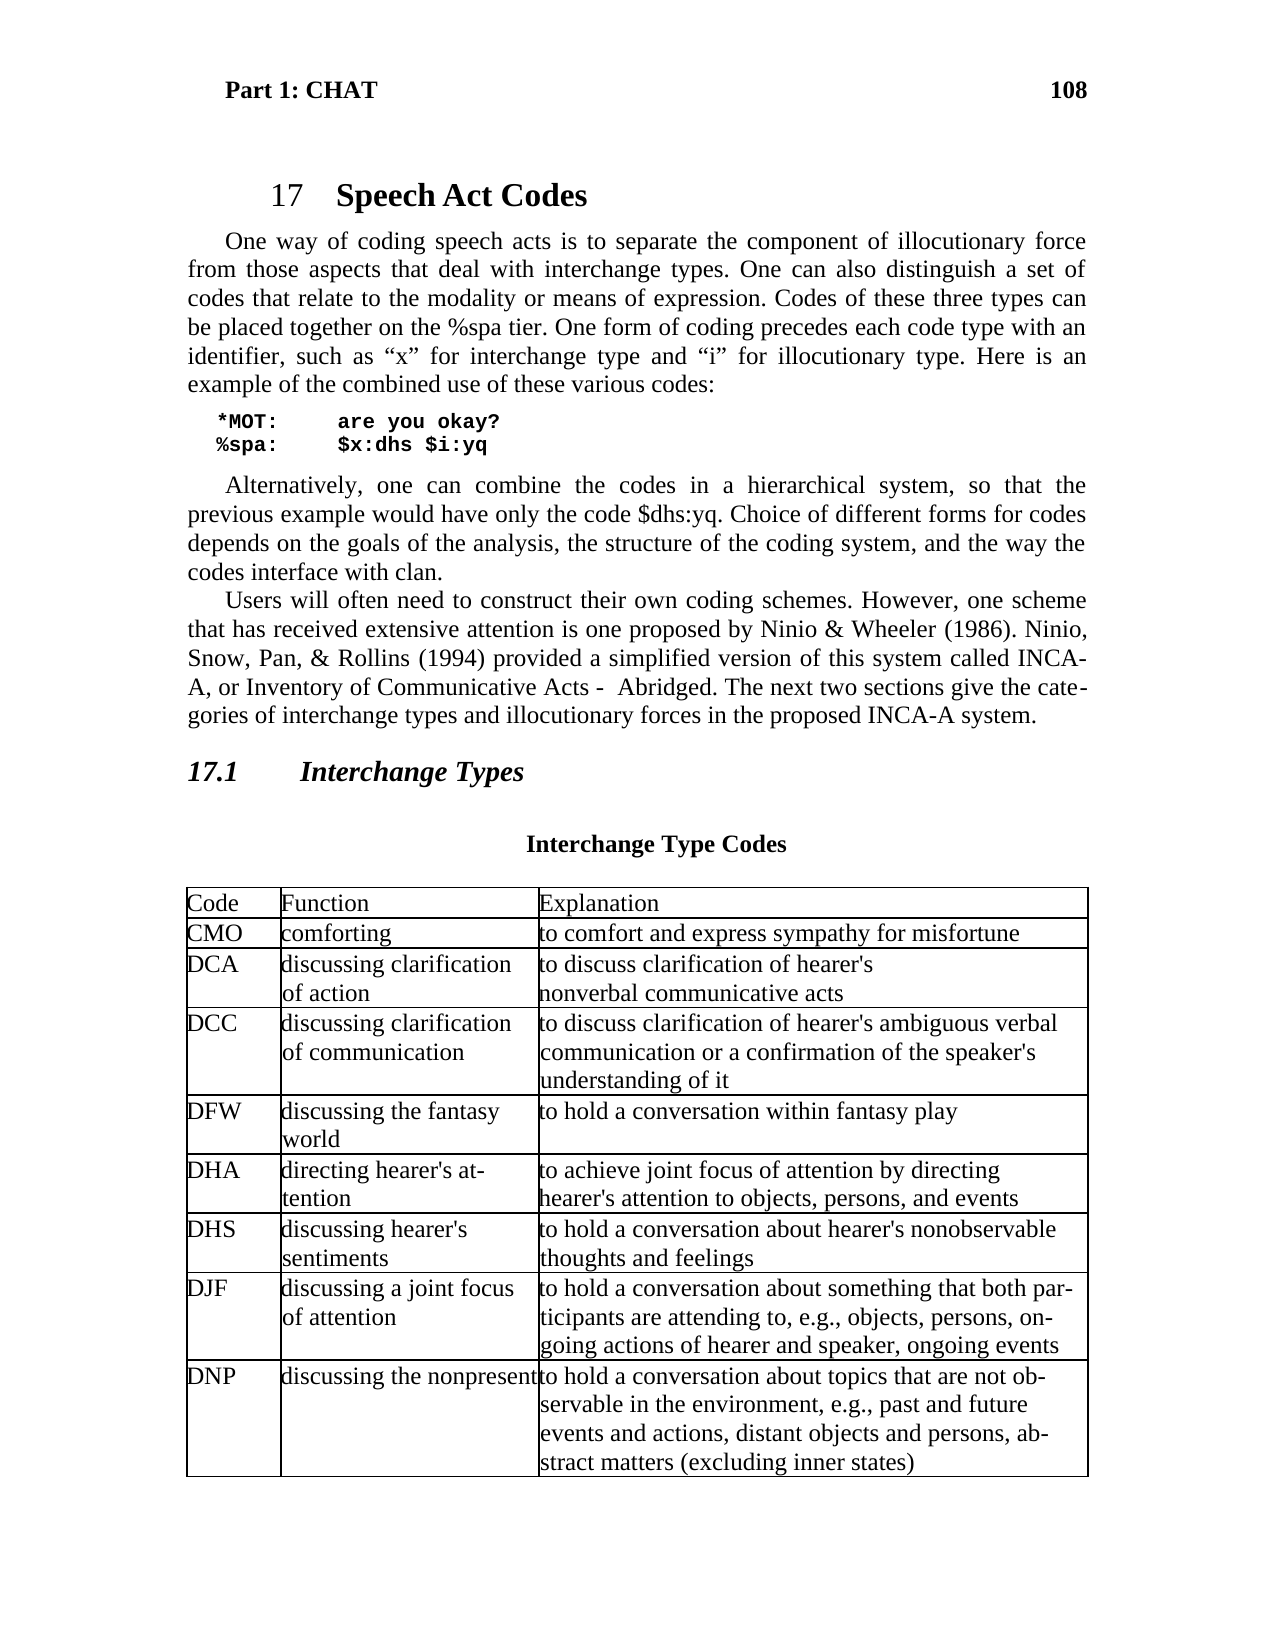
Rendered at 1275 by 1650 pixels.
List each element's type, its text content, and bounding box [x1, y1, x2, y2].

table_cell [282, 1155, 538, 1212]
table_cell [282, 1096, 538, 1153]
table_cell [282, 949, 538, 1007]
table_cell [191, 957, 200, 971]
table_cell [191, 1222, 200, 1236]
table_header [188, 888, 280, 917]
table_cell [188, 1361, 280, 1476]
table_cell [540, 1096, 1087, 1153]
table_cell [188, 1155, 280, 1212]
text *MOT: are you okay? [216, 411, 1087, 434]
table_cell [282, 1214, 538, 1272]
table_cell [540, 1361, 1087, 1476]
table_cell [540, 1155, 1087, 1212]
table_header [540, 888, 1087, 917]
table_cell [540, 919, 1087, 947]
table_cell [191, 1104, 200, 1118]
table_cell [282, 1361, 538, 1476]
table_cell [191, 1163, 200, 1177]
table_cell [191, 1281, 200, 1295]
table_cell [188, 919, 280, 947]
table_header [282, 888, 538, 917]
title Interchange Type Codes [187, 829, 1087, 858]
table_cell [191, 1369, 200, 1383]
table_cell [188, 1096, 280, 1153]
text One way of coding speech acts is to separate the component of illocutionary force from those aspects that deal with interchange types. One can also distinguish a set of codes that relate to the modality or means of expression. Codes of these three types can be placed together on the %spa tier. One form of coding precedes each code type with an identifier, such as “x” for interchange type and “i” for illocutionary type. Here is an example of the combined use of these various codes: [187, 226, 1087, 398]
subtitle Interchange Types [187, 754, 1087, 788]
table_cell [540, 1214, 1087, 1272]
text Users will often need to construct their own coding schemes. However, one scheme that has received extensive attention is one proposed by Ninio & Wheeler (1986). Ninio, Snow, Pan, & Rollins (1994) provided a simplified version of this system called INCA-A, or Inventory of Communicative Acts - Abridged. The next two sections give the categories of interchange types and illocutionary forces in the proposed INCA-A system. [187, 586, 1087, 729]
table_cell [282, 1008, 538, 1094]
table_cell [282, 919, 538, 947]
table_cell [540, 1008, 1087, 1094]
text Alternatively, one can combine the codes in a hierarchical system, so that the previous example would have only the code $dhs:yq. Choice of different forms for codes depends on the goals of the analysis, the structure of the coding system, and the way the codes interface with clan. [187, 471, 1087, 586]
text %spa: $x:dhs $i:yq [216, 434, 1087, 458]
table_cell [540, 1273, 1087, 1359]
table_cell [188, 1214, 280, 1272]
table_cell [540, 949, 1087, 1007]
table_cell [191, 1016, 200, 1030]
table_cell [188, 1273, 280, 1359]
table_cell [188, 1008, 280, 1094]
subtitle Speech Act Codes [232, 175, 1087, 213]
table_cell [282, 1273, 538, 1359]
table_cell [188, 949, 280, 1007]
